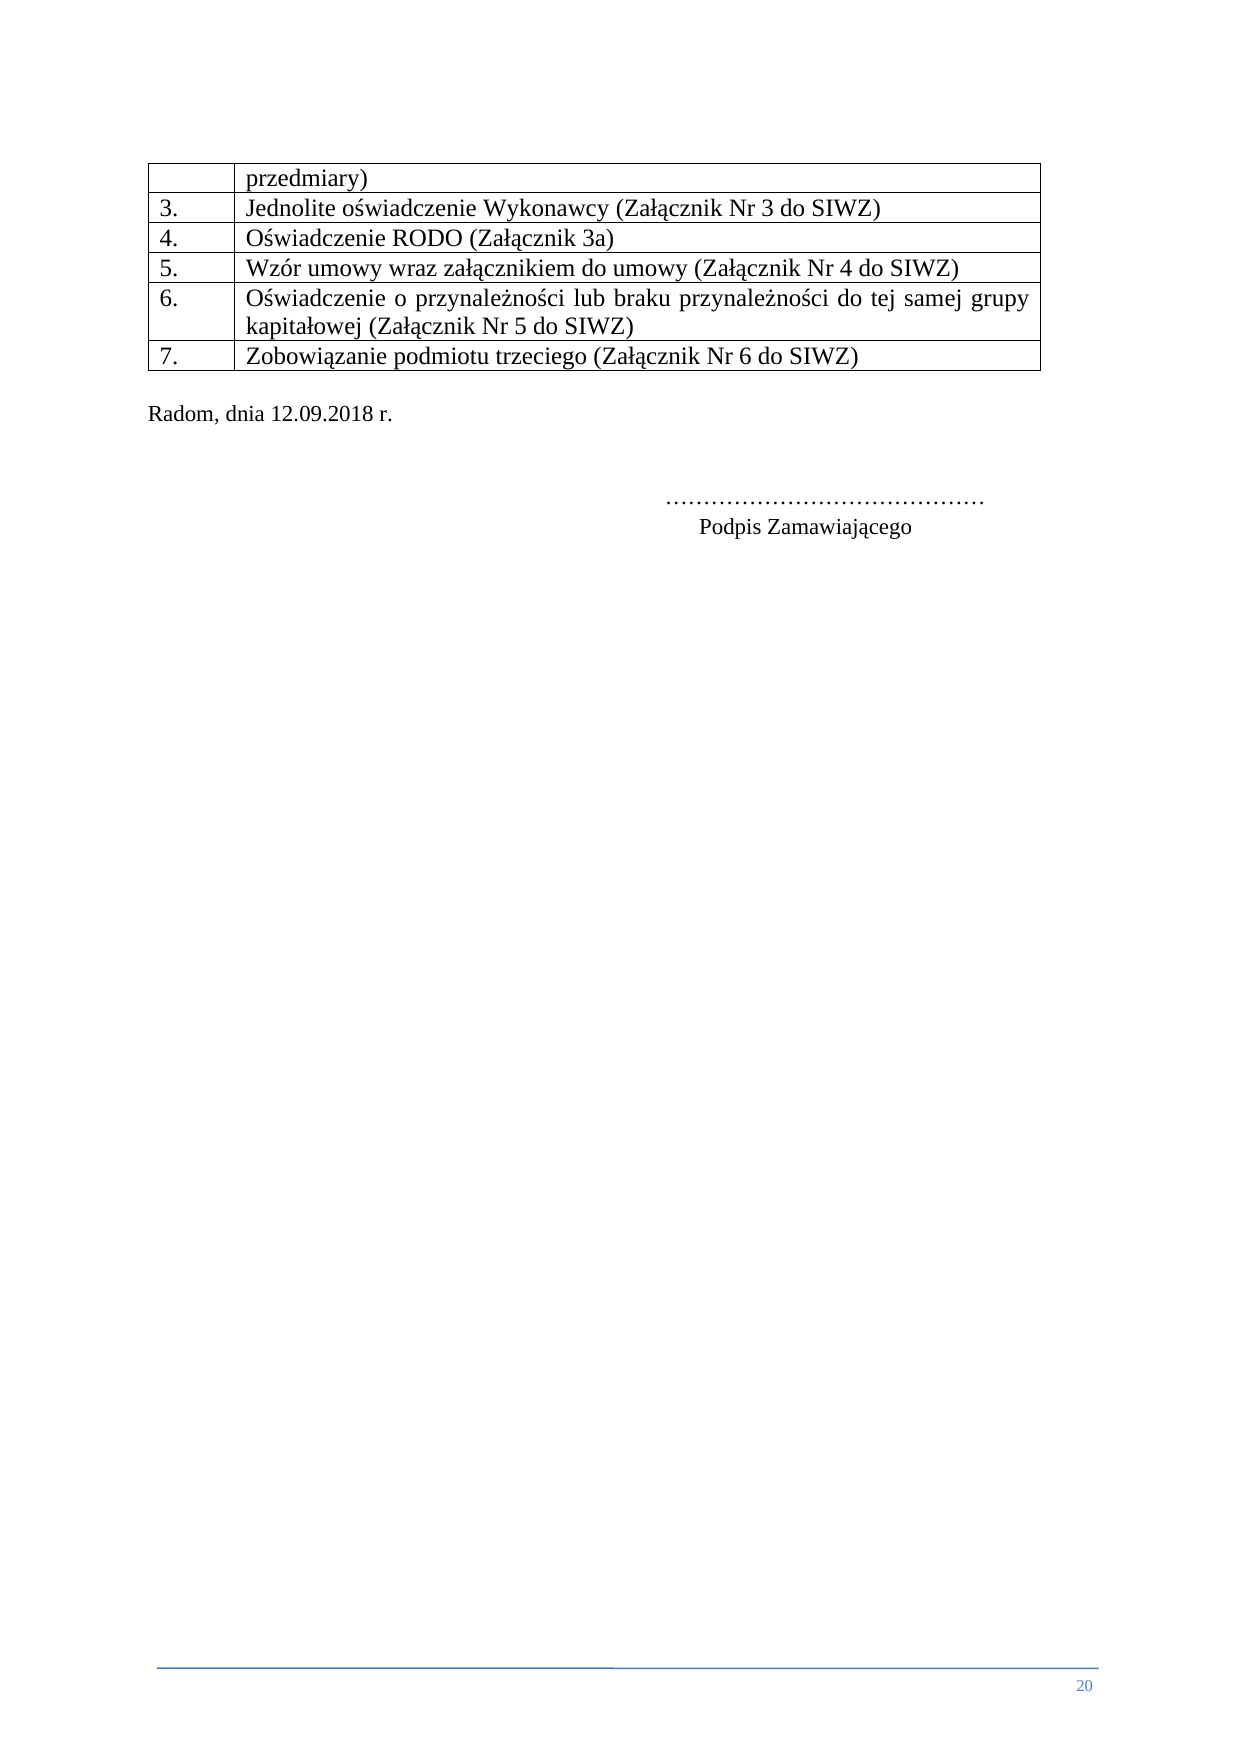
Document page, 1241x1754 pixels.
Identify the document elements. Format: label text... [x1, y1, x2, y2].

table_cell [235, 164, 1040, 192]
table_cell 7. [149, 341, 234, 370]
table_cell 2. [149, 164, 234, 192]
table_cell Jednolite oświadczenie Wykonawcy (Załącznik Nr 3 do SIWZ) [235, 193, 1040, 222]
table_cell 3. [149, 193, 234, 222]
table_cell 6. [149, 283, 234, 340]
table_cell Wzór umowy wraz załącznikiem do umowy (Załącznik Nr 4 do SIWZ) [235, 253, 1040, 282]
table_cell 4. [149, 223, 234, 252]
table_cell Oświadczenie o przynależności lub braku przynależności do tej samej grupy kapitałowej (Załącznik Nr 5 do SIWZ) [235, 283, 1040, 340]
text Radom, dnia 12.09.2018 r. [148, 400, 1093, 426]
table_cell 5. [149, 253, 234, 282]
table_cell Zobowiązanie podmiotu trzeciego (Załącznik Nr 6 do SIWZ) [235, 341, 1040, 370]
text …………………………………… Podpis Zamawiającego [664, 451, 1093, 539]
table_cell Oświadczenie RODO (Załącznik 3a) [235, 223, 1040, 252]
